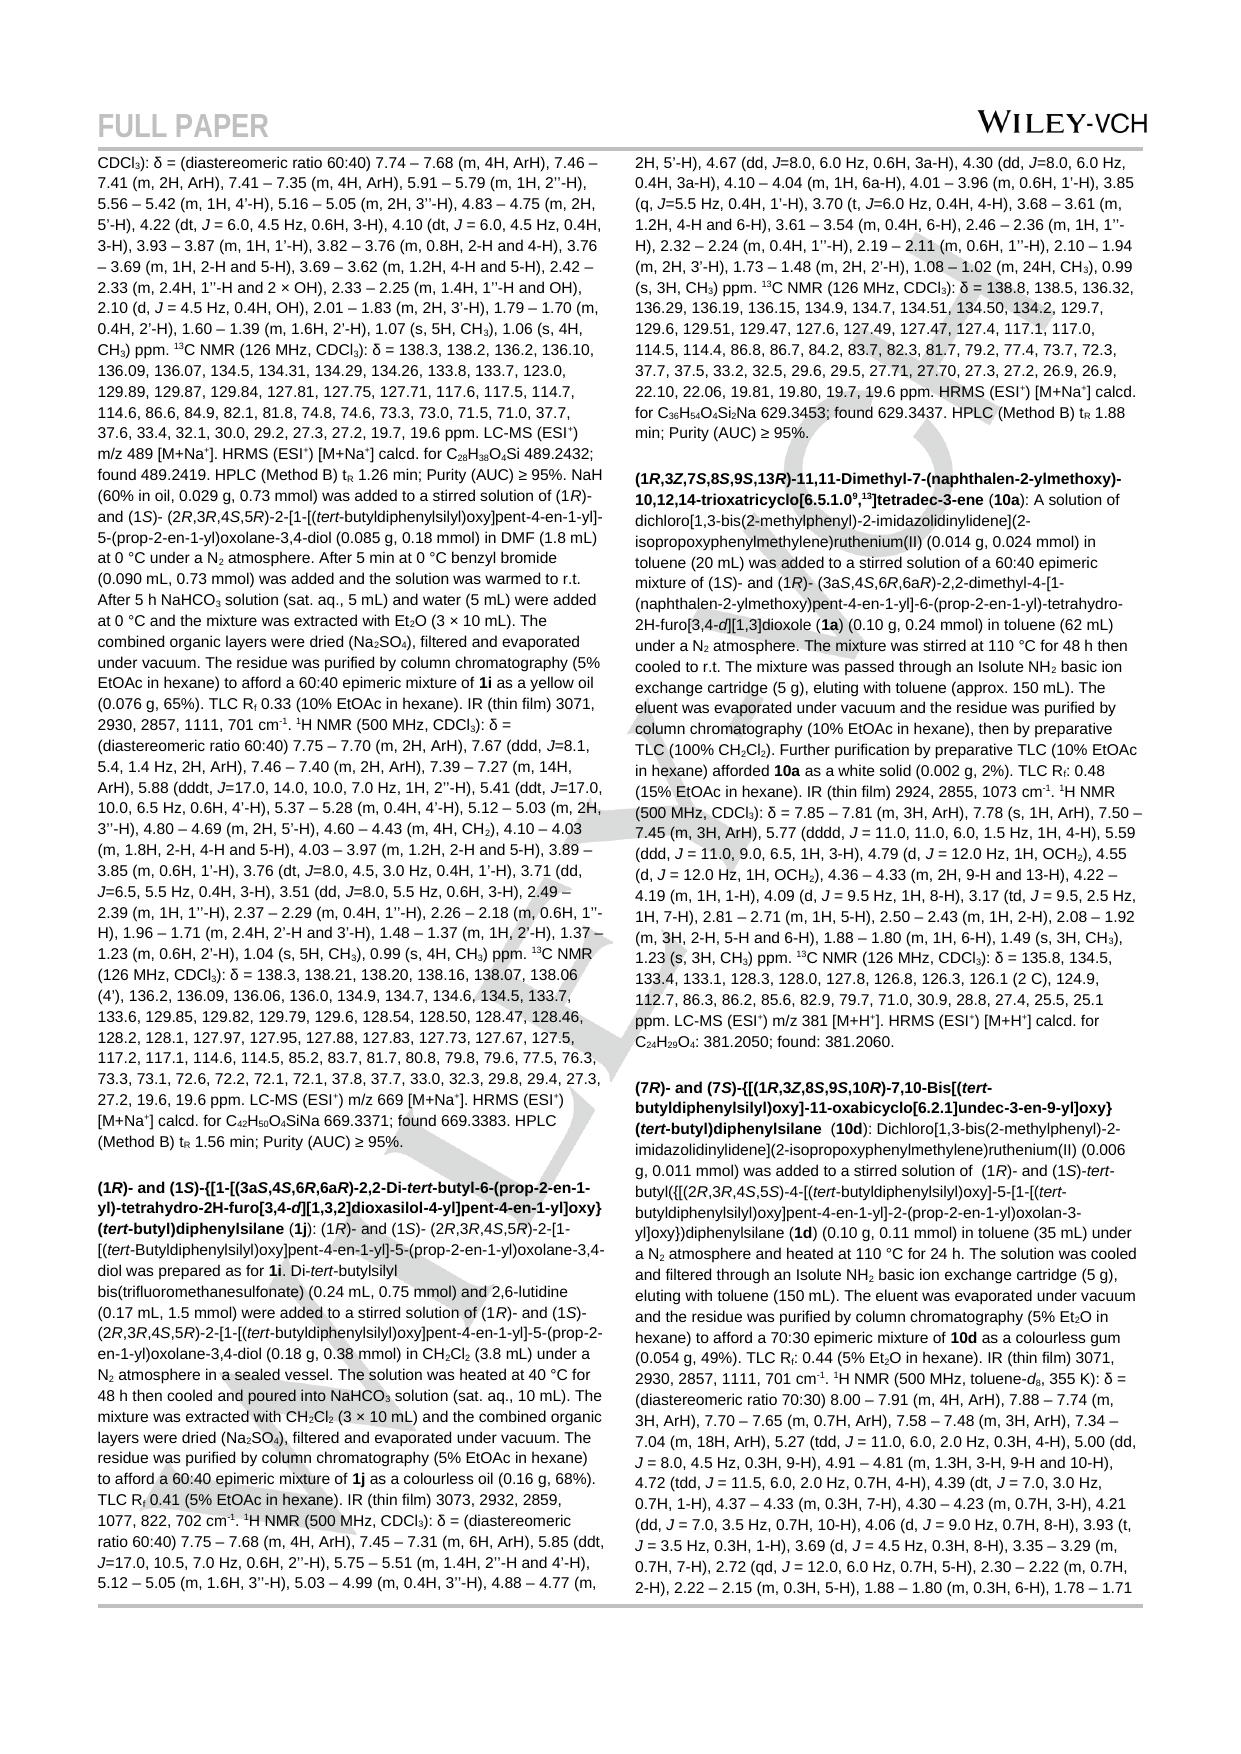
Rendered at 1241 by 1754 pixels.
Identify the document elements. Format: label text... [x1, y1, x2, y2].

text (1R)- and (1S)-{[1-[(3aS,4S,6R,6aR)-2,2-Di-tert-butyl-6-(prop-2-en-1-yl)-tetrahydro-2H-furo[3,4-d][1,3,2]dioxasilol-4-yl]pent-4-en-1-yl]oxy}(tert-butyl)diphenylsilane (1j): (1R)- and (1S)- (2R,3R,4S,5R)-2-[1-[(tert-Butyldiphenylsilyl)oxy]pent-4-en-1-yl]-5-(prop-2-en-1-yl)oxolane-3,4-diol was prepared as for 1i. Di-tert-butylsilyl bis(trifluoromethanesulfonate) (0.24 mL, 0.75 mmol) and 2,6-lutidine (0.17 mL, 1.5 mmol) were added to a stirred solution of (1R)- and (1S)- (2R,3R,4S,5R)-2-[1-[(tert-butyldiphenylsilyl)oxy]pent-4-en-1-yl]-5-(prop-2-en-1-yl)oxolane-3,4-diol (0.18 g, 0.38 mmol) in CH2Cl2 (3.8 mL) under a N2 atmosphere in a sealed vessel. The solution was heated at 40 °C for 48 h then cooled and poured into NaHCO3 solution (sat. aq., 10 mL). The mixture was extracted with CH2Cl2 (3 × 10 mL) and the combined organic layers were dried (Na2SO4), filtered and evaporated under vacuum. The residue was purified by column chromatography (5% EtOAc in hexane) to afford a 60:40 epimeric mixture of 1j as a colourless oil (0.16 g, 68%). TLC Rf 0.41 (5% EtOAc in hexane). IR (thin film) 3073, 2932, 2859, 1077, 822, 702 cm-1. 1H NMR (500 MHz, CDCl3): δ = (diastereomeric ratio 60:40) 7.75 – 7.68 (m, 4H, ArH), 7.45 – 7.31 (m, 6H, ArH), 5.85 (ddt, J=17.0, 10.5, 7.0 Hz, 0.6H, 2’’-H), 5.75 – 5.51 (m, 1.4H, 2’’-H and 4’-H), 5.12 – 5.05 (m, 1.6H, 3’’-H), 5.03 – 4.99 (m, 0.4H, 3’’-H), 4.88 – 4.77 (m, 2H, 5’-H), 4.67 (dd, J=8.0, 6.0 Hz, 0.6H, 3a-H), 4.30 (dd, J=8.0, 6.0 Hz, 0.4H, 3a-H), 4.10 – 4.04 (m, 1H, 6a-H), 4.01 – 3.96 (m, 0.6H, 1’-H), 3.85 (q, J=5.5 Hz, 0.4H, 1’-H), 3.70 (t, J=6.0 Hz, 0.4H, 4-H), 3.68 – 3.61 (m, 1.2H, 4-H and 6-H), 3.61 – 3.54 (m, 0.4H, 6-H), 2.46 – 2.36 (m, 1H, 1’’-H), 2.32 – 2.24 (m, 0.4H, 1’’-H), 2.19 – 2.11 (m, 0.6H, 1’’-H), 2.10 – 1.94 (m, 2H, 3’-H), 1.73 – 1.48 (m, 2H, 2’-H), 1.08 – 1.02 (m, 24H, CH3), 0.99 (s, 3H, CH3) ppm. 13C NMR (126 MHz, CDCl3): δ = 138.8, 138.5, 136.32, 136.29, 136.19, 136.15, 134.9, 134.7, 134.51, 134.50, 134.2, 129.7, 129.6, 129.51, 129.47, 127.6, 127.49, 127.47, 127.4, 117.1, 117.0, 114.5, 114.4, 86.8, 86.7, 84.2, 83.7, 82.3, 81.7, 79.2, 77.4, 73.7, 72.3, 37.7, 37.5, 33.2, 32.5, 29.6, 29.5, 27.71, 27.70, 27.3, 27.2, 26.9, 26.9, 22.10, 22.06, 19.81, 19.80, 19.7, 19.6 ppm. HRMS (ESI+) [M+Na+] calcd. for C36H54O4Si2Na 629.3453; found 629.3437. HPLC (Method B) tR 1.88 min; Purity (AUC) ≥ 95%. [97, 1176, 605, 1593]
text (1R)- and (1S)-{[1-[(3aS,4S,6R,6aR)-2,2-Di-tert-butyl-6-(prop-2-en-1-yl)-tetrahydro-2H-furo[3,4-d][1,3,2]dioxasilol-4-yl]pent-4-en-1-yl]oxy}(tert-butyl)diphenylsilane (1j): (1R)- and (1S)- (2R,3R,4S,5R)-2-[1-[(tert-Butyldiphenylsilyl)oxy]pent-4-en-1-yl]-5-(prop-2-en-1-yl)oxolane-3,4-diol was prepared as for 1i. Di-tert-butylsilyl bis(trifluoromethanesulfonate) (0.24 mL, 0.75 mmol) and 2,6-lutidine (0.17 mL, 1.5 mmol) were added to a stirred solution of (1R)- and (1S)- (2R,3R,4S,5R)-2-[1-[(tert-butyldiphenylsilyl)oxy]pent-4-en-1-yl]-5-(prop-2-en-1-yl)oxolane-3,4-diol (0.18 g, 0.38 mmol) in CH2Cl2 (3.8 mL) under a N2 atmosphere in a sealed vessel. The solution was heated at 40 °C for 48 h then cooled and poured into NaHCO3 solution (sat. aq., 10 mL). The mixture was extracted with CH2Cl2 (3 × 10 mL) and the combined organic layers were dried (Na2SO4), filtered and evaporated under vacuum. The residue was purified by column chromatography (5% EtOAc in hexane) to afford a 60:40 epimeric mixture of 1j as a colourless oil (0.16 g, 68%). TLC Rf 0.41 (5% EtOAc in hexane). IR (thin film) 3073, 2932, 2859, 1077, 822, 702 cm-1. 1H NMR (500 MHz, CDCl3): δ = (diastereomeric ratio 60:40) 7.75 – 7.68 (m, 4H, ArH), 7.45 – 7.31 (m, 6H, ArH), 5.85 (ddt, J=17.0, 10.5, 7.0 Hz, 0.6H, 2’’-H), 5.75 – 5.51 (m, 1.4H, 2’’-H and 4’-H), 5.12 – 5.05 (m, 1.6H, 3’’-H), 5.03 – 4.99 (m, 0.4H, 3’’-H), 4.88 – 4.77 (m, 2H, 5’-H), 4.67 (dd, J=8.0, 6.0 Hz, 0.6H, 3a-H), 4.30 (dd, J=8.0, 6.0 Hz, 0.4H, 3a-H), 4.10 – 4.04 (m, 1H, 6a-H), 4.01 – 3.96 (m, 0.6H, 1’-H), 3.85 (q, J=5.5 Hz, 0.4H, 1’-H), 3.70 (t, J=6.0 Hz, 0.4H, 4-H), 3.68 – 3.61 (m, 1.2H, 4-H and 6-H), 3.61 – 3.54 (m, 0.4H, 6-H), 2.46 – 2.36 (m, 1H, 1’’-H), 2.32 – 2.24 (m, 0.4H, 1’’-H), 2.19 – 2.11 (m, 0.6H, 1’’-H), 2.10 – 1.94 (m, 2H, 3’-H), 1.73 – 1.48 (m, 2H, 2’-H), 1.08 – 1.02 (m, 24H, CH3), 0.99 (s, 3H, CH3) ppm. 13C NMR (126 MHz, CDCl3): δ = 138.8, 138.5, 136.32, 136.29, 136.19, 136.15, 134.9, 134.7, 134.51, 134.50, 134.2, 129.7, 129.6, 129.51, 129.47, 127.6, 127.49, 127.47, 127.4, 117.1, 117.0, 114.5, 114.4, 86.8, 86.7, 84.2, 83.7, 82.3, 81.7, 79.2, 77.4, 73.7, 72.3, 37.7, 37.5, 33.2, 32.5, 29.6, 29.5, 27.71, 27.70, 27.3, 27.2, 26.9, 26.9, 22.10, 22.06, 19.81, 19.80, 19.7, 19.6 ppm. HRMS (ESI+) [M+Na+] calcd. for C36H54O4Si2Na 629.3453; found 629.3437. HPLC (Method B) tR 1.88 min; Purity (AUC) ≥ 95%. [635, 151, 1143, 443]
text (1R,3Z,7S,8S,9S,13R)-11,11-Dimethyl-7-(naphthalen-2-ylmethoxy)-10,12,14-trioxatricyclo[6.5.1.09,13]tetradec-3-ene (10a): A solution of dichloro[1,3-bis(2-methylphenyl)-2-imidazolidinylidene](2-isopropoxyphenylmethylene)ruthenium(II) (0.014 g, 0.024 mmol) in toluene (20 mL) was added to a stirred solution of a 60:40 epimeric mixture of (1S)- and (1R)- (3aS,4S,6R,6aR)-2,2-dimethyl-4-[1-(naphthalen-2-ylmethoxy)pent-4-en-1-yl]-6-(prop-2-en-1-yl)-tetrahydro-2H-furo[3,4-d][1,3]dioxole (1a) (0.10 g, 0.24 mmol) in toluene (62 mL) under a N2 atmosphere. The mixture was stirred at 110 °C for 48 h then cooled to r.t. The mixture was passed through an Isolute NH2 basic ion exchange cartridge (5 g), eluting with toluene (approx. 150 mL). The eluent was evaporated under vacuum and the residue was purified by column chromatography (10% EtOAc in hexane), then by preparative TLC (100% CH2Cl2). Further purification by preparative TLC (10% EtOAc in hexane) afforded 10a as a white solid (0.002 g, 2%). TLC Rf: 0.48 (15% EtOAc in hexane). IR (thin film) 2924, 2855, 1073 cm-1. 1H NMR (500 MHz, CDCl3): δ = 7.85 – 7.81 (m, 3H, ArH), 7.78 (s, 1H, ArH), 7.50 – 7.45 (m, 3H, ArH), 5.77 (dddd, J = 11.0, 11.0, 6.0, 1.5 Hz, 1H, 4-H), 5.59 (ddd, J = 11.0, 9.0, 6.5, 1H, 3-H), 4.79 (d, J = 12.0 Hz, 1H, OCH2), 4.55 (d, J = 12.0 Hz, 1H, OCH2), 4.36 – 4.33 (m, 2H, 9-H and 13-H), 4.22 – 4.19 (m, 1H, 1-H), 4.09 (d, J = 9.5 Hz, 1H, 8-H), 3.17 (td, J = 9.5, 2.5 Hz, 1H, 7-H), 2.81 – 2.71 (m, 1H, 5-H), 2.50 – 2.43 (m, 1H, 2-H), 2.08 – 1.92 (m, 3H, 2-H, 5-H and 6-H), 1.88 – 1.80 (m, 1H, 6-H), 1.49 (s, 3H, CH3), 1.23 (s, 3H, CH3) ppm. 13C NMR (126 MHz, CDCl3): δ = 135.8, 134.5, 133.4, 133.1, 128.3, 128.0, 127.8, 126.8, 126.3, 126.1 (2 C), 124.9, 112.7, 86.3, 86.2, 85.6, 82.9, 79.7, 71.0, 30.9, 28.8, 27.4, 25.5, 25.1 ppm. LC-MS (ESI+) m/z 381 [M+H+]. HRMS (ESI+) [M+H+] calcd. for C24H29O4: 381.2050; found: 381.2060. [635, 468, 1143, 1051]
